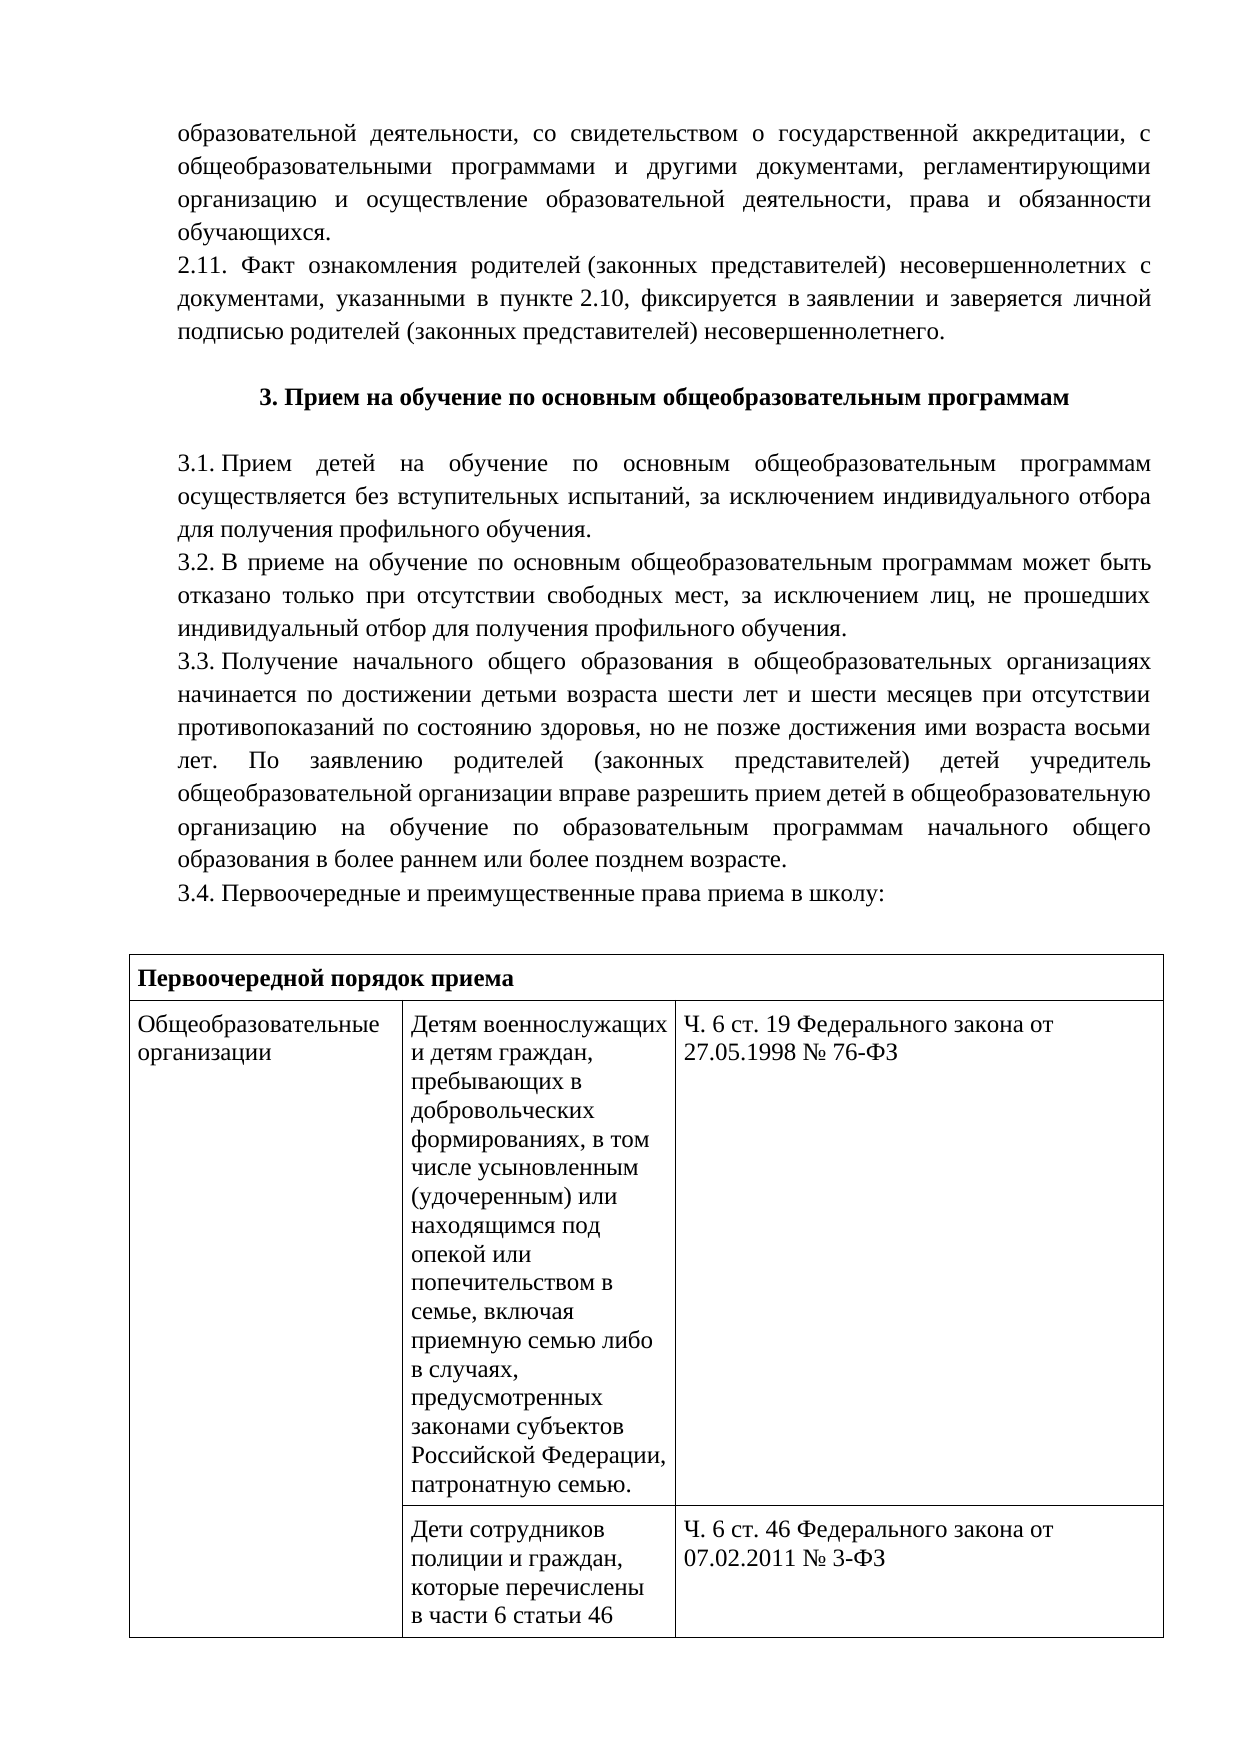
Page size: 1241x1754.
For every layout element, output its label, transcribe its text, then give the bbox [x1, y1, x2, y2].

text 2.11. Факт ознакомления родителей (законных представителей) несовершеннолетних с документами, указанными в пункте 2.10, фиксируется в заявлении и заверяется личной подписью родителей (законных представителей) несовершеннолетнего. [177, 250, 1152, 345]
table_cell Детям военнослужащих и детям граждан, пребывающих в добровольческих формированиях, в том числе усыновленным (удочеренным) или находящимся под опекой или попечительством в семье, включая приемную семью либо в случаях, предусмотренных законами субъектов Российской Федерации, патронатную семью. [403, 1001, 675, 1505]
table_header Первоочередной порядок приема [130, 955, 1163, 1000]
text 3.3. Получение начального общего образования в общеобразовательных организациях начинается по достижении детьми возраста шести лет и шести месяцев при отсутствии противопоказаний по состоянию здоровья, но не позже достижения ими возраста восьми лет. По заявлению родителей (законных представителей) детей учредитель общеобразовательной организации вправе разрешить прием детей в общеобразовательную организацию на обучение по образовательным программам начального общего образования в более раннем или более позднем возрасте. [177, 646, 1152, 873]
table_cell Ч. 6 ст. 19 Федерального закона от 27.05.1998 № 76-ФЗ [676, 1001, 1163, 1505]
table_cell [403, 1506, 675, 1637]
table_cell Общеобразовательные организации [130, 1001, 402, 1637]
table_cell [676, 1506, 1163, 1637]
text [177, 118, 1152, 246]
text 3. Прием на обучение по основным общеобразовательным программам [177, 382, 1152, 411]
text 3.2. В приеме на обучение по основным общеобразовательным программам может быть отказано только при отсутствии свободных мест, за исключением лиц, не прошедших индивидуальный отбор для получения профильного обучения. [177, 547, 1152, 642]
text 3.4. Первоочередные и преимущественные права приема в школу: [177, 878, 1152, 906]
text 3.1. Прием детей на обучение по основным общеобразовательным программам осуществляется без вступительных испытаний, за исключением индивидуального отбора для получения профильного обучения. [177, 448, 1152, 543]
